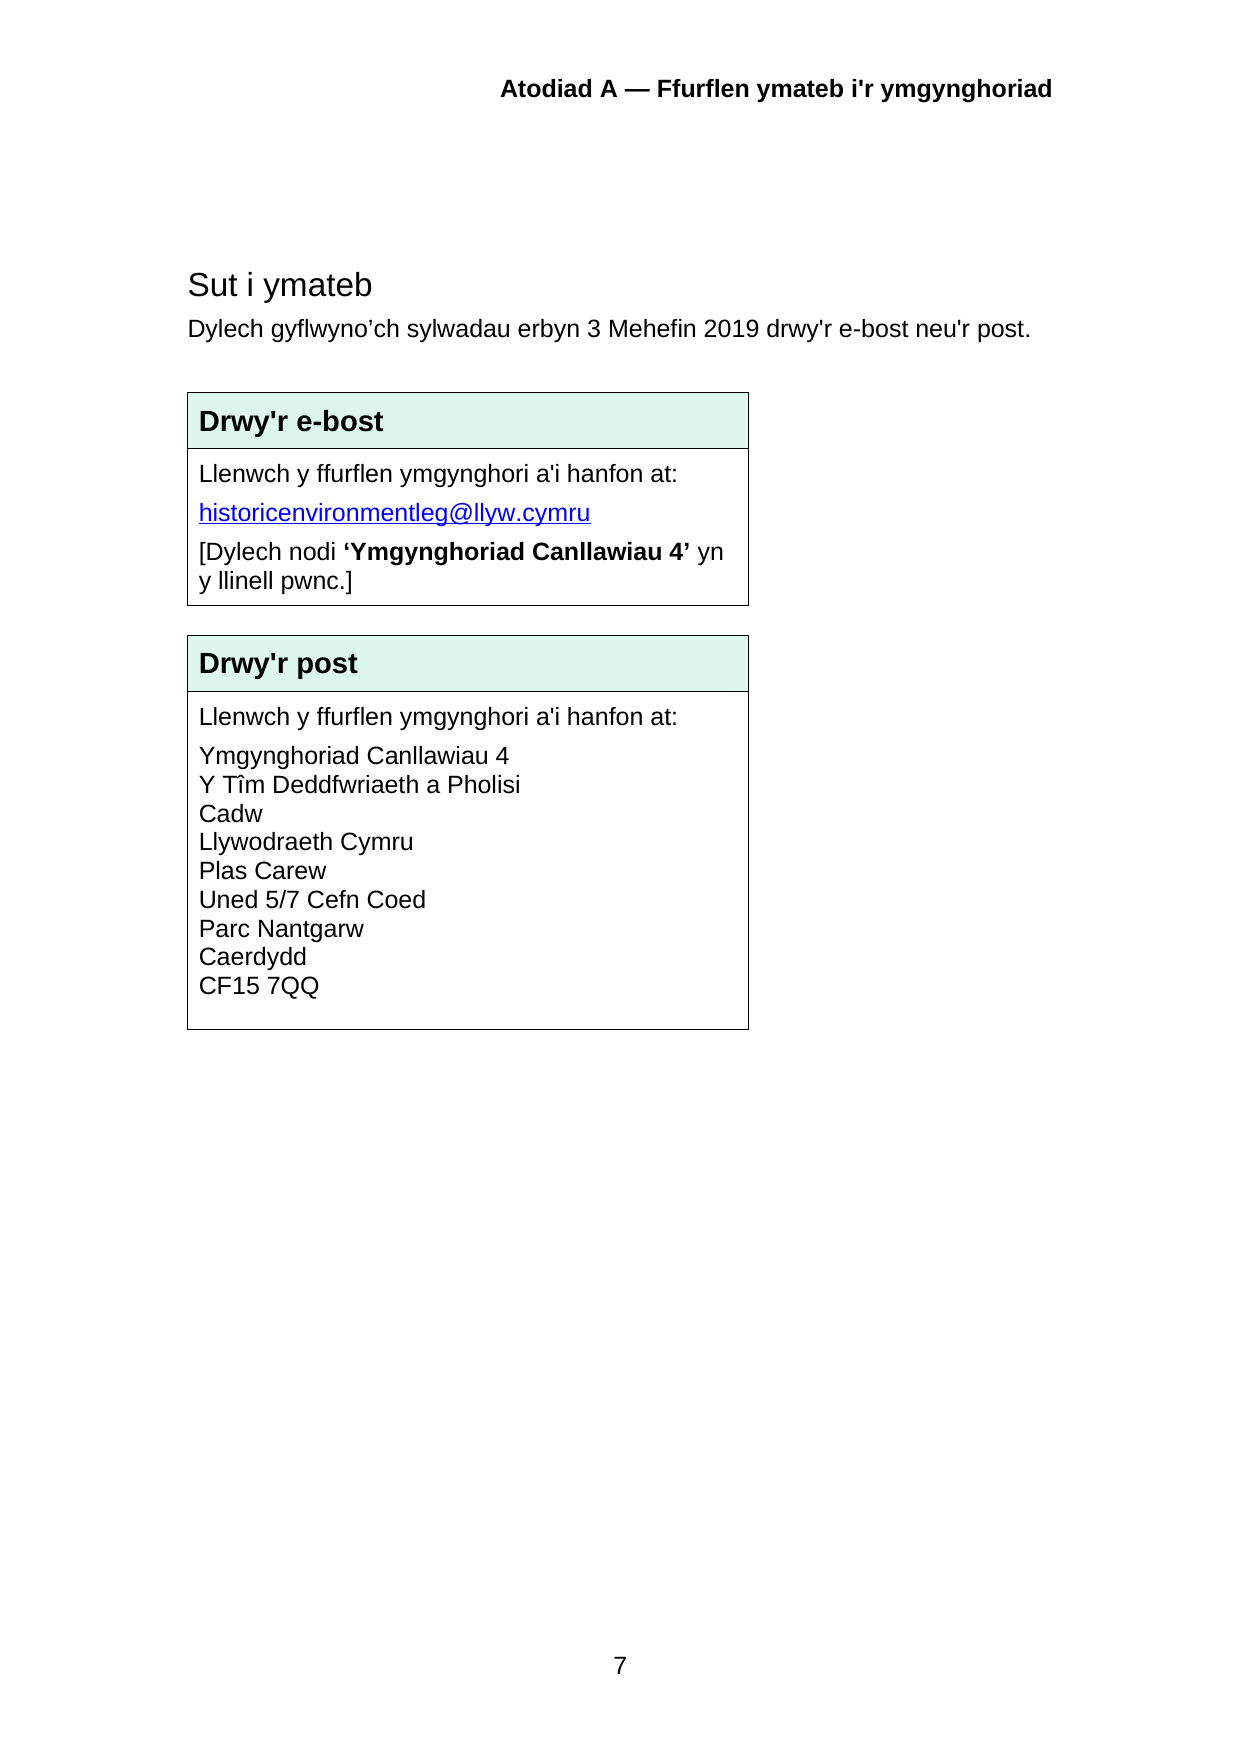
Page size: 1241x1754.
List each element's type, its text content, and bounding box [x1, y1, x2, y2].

text Sut i ymateb [187, 265, 1053, 303]
table_header Drwy'r post [188, 636, 748, 691]
table_cell Llenwch y ffurflen ymgynghori a'i hanfon at: Ymgynghoriad Canllawiau 4 Y Tîm Deddfwriaeth a Pholisi Cadw Llywodraeth Cymru Plas Carew Uned 5/7 Cefn Coed Parc Nantgarw Caerdydd CF15 7QQ [188, 692, 748, 1029]
text Dylech gyflwyno’ch sylwadau erbyn 3 Mehefin 2019 drwy'r e-bost neu'r post. [187, 314, 1053, 343]
table_cell Llenwch y ffurflen ymgynghori a'i hanfon at: historicenvironmentleg@llyw.cymru [Dylech nodi ‘Ymgynghoriad Canllawiau 4’ yn y llinell pwnc.] [188, 449, 748, 605]
table_header Drwy'r e-bost [188, 393, 748, 448]
